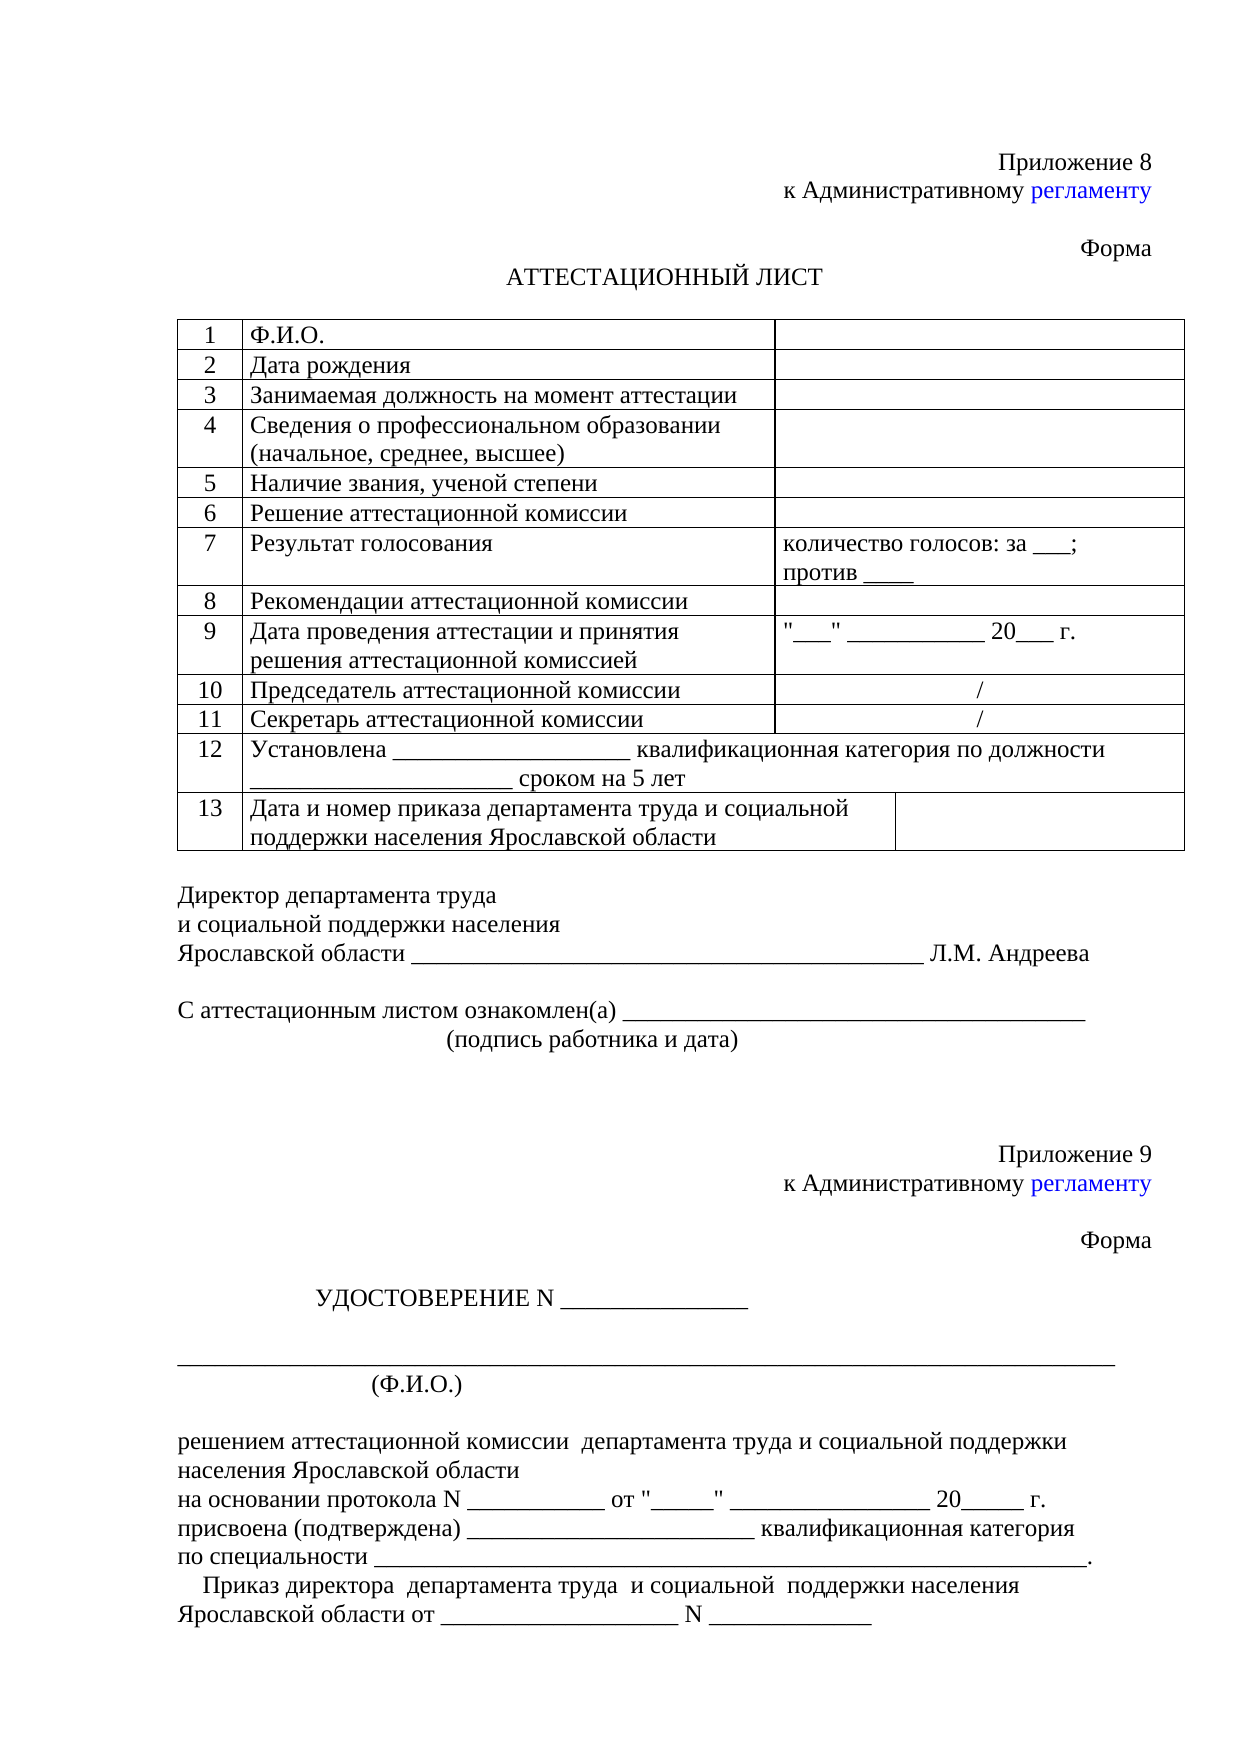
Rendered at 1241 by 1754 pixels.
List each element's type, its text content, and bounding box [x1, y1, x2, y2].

text (подпись работника и дата) [177, 1024, 1152, 1053]
text Приказ директора департамента труда и социальной поддержки населения [177, 1570, 1152, 1599]
text решением аттестационной комиссии департамента труда и социальной поддержки [177, 1426, 1152, 1455]
table_cell [776, 498, 1184, 527]
table_cell Наличие звания, ученой степени [243, 468, 774, 497]
table_cell [776, 350, 1184, 379]
text Форма [177, 1225, 1152, 1254]
table_cell "___" ___________ 20___ г. [776, 616, 1184, 674]
text Ярославской области _________________________________________ Л.М. Андреева [177, 938, 1152, 966]
table_cell Дата и номер приказа департамента труда и социальной поддержки населения Ярославской области [243, 793, 895, 850]
table_cell [776, 586, 1184, 615]
table_header [776, 320, 1184, 349]
text Приложение 8 [177, 147, 1152, 176]
table_cell 7 [178, 528, 242, 585]
table_cell 4 [178, 410, 242, 467]
table_cell Секретарь аттестационной комиссии [243, 705, 774, 733]
table_cell 10 [178, 675, 242, 703]
table_cell Рекомендации аттестационной комиссии [243, 586, 774, 615]
table_cell [776, 380, 1184, 409]
table_cell 6 [178, 498, 242, 527]
text к Административному регламенту [177, 176, 1152, 204]
table_cell / [776, 705, 1184, 733]
table_cell 11 [178, 705, 242, 733]
text к Административному регламенту [177, 1168, 1152, 1196]
table_cell 9 [178, 616, 242, 674]
text С аттестационным листом ознакомлен(а) _____________________________________ [177, 995, 1152, 1024]
text присвоена (подтверждена) _______________________ квалификационная категория [177, 1513, 1152, 1541]
table_cell 3 [178, 380, 242, 409]
text по специальности _________________________________________________________. [177, 1541, 1152, 1570]
table_cell Сведения о профессиональном образовании (начальное, среднее, высшее) [243, 410, 774, 467]
table_cell Результат голосования [243, 528, 774, 585]
table_cell [896, 793, 1184, 850]
table_cell 13 [178, 793, 242, 850]
text на основании протокола N ___________ от "_____" ________________ 20_____ г. [177, 1484, 1152, 1513]
text Директор департамента труда [177, 880, 1152, 909]
table_header 1 [178, 320, 242, 349]
text УДОСТОВЕРЕНИЕ N _______________ [177, 1283, 1152, 1311]
text (Ф.И.О.) [177, 1369, 1152, 1398]
table_cell [776, 410, 1184, 467]
table_cell 8 [178, 586, 242, 615]
table_cell Решение аттестационной комиссии [243, 498, 774, 527]
table_cell Дата проведения аттестации и принятия решения аттестационной комиссией [243, 616, 774, 674]
text Ярославской области от ___________________ N _____________ [177, 1599, 1152, 1628]
table_cell Занимаемая должность на момент аттестации [243, 380, 774, 409]
table_cell количество голосов: за ___; против ____ [776, 528, 1184, 585]
text и социальной поддержки населения [177, 909, 1152, 938]
text АТТЕСТАЦИОННЫЙ ЛИСТ [177, 262, 1152, 291]
table_cell 12 [178, 734, 242, 792]
table_cell / [776, 675, 1184, 703]
text Приложение 9 [177, 1139, 1152, 1168]
text населения Ярославской области [177, 1455, 1152, 1484]
table_cell 2 [178, 350, 242, 379]
table_header Ф.И.О. [243, 320, 774, 349]
text Форма [177, 233, 1152, 262]
table_cell Дата рождения [243, 350, 774, 379]
table_cell Председатель аттестационной комиссии [243, 675, 774, 703]
text ___________________________________________________________________________ [177, 1340, 1152, 1369]
table_cell 5 [178, 468, 242, 497]
table_cell Установлена ___________________ квалификационная категория по должности _____________________ сроком на 5 лет [243, 734, 1184, 792]
table_cell [776, 468, 1184, 497]
